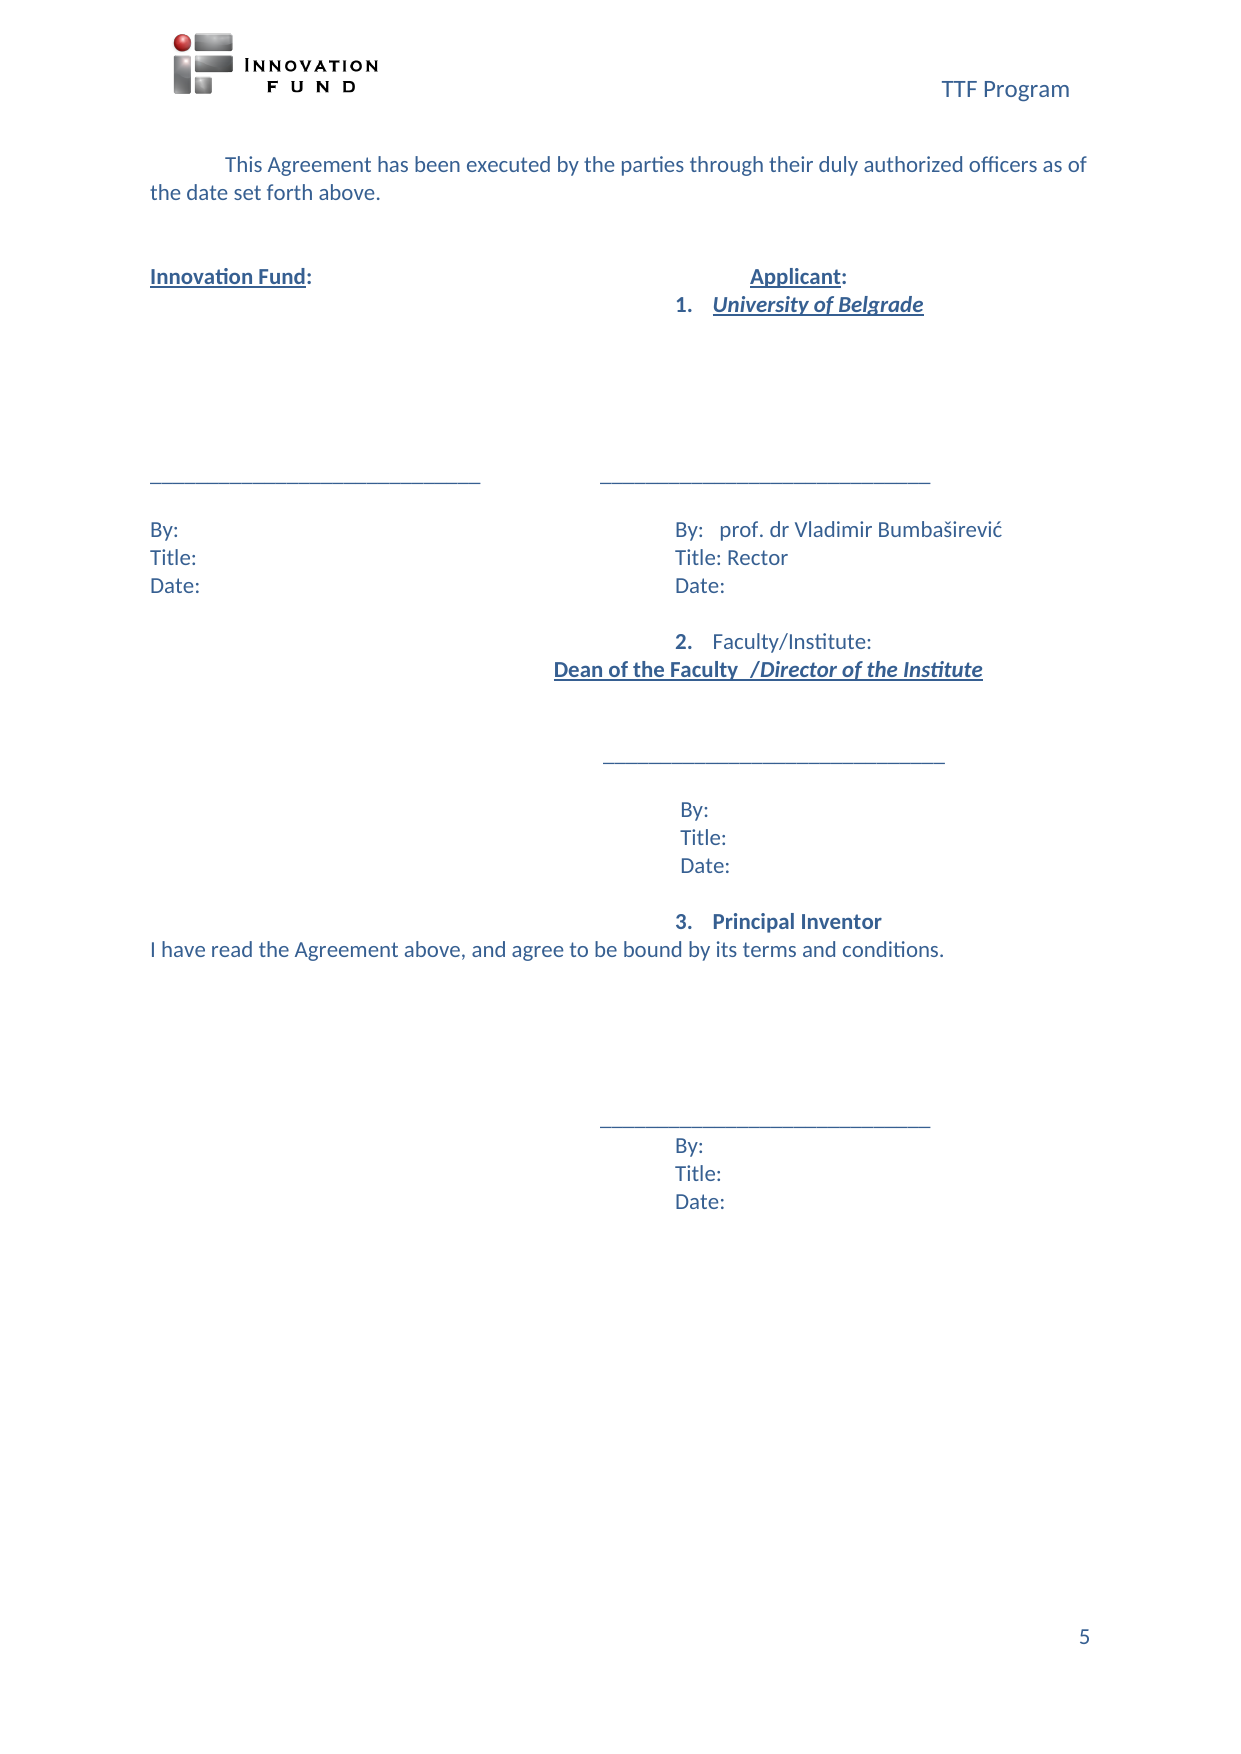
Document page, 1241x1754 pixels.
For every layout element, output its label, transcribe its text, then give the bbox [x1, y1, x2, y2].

text Title: [600, 1159, 1090, 1187]
text Date: Date: [150, 571, 1090, 599]
text By: [150, 795, 1090, 823]
text Title: [150, 823, 1090, 851]
text By: By: prof. dr Vladimir Bumbaširević [150, 515, 1090, 543]
text Innovation Fund: Applicant: [150, 262, 949, 290]
text _____________________________ _____________________________ [150, 459, 1090, 515]
text I have read the Agreement above, and agree to be bound by its terms and conditions. [150, 935, 1090, 963]
text ______________________________ [150, 739, 1090, 767]
text By: [600, 1131, 1090, 1159]
text Date: [150, 851, 1090, 879]
list University of Belgrade [675, 290, 949, 318]
text Title: Title: Rector [150, 543, 1090, 571]
list Principal Inventor [675, 907, 1090, 935]
text _____________________________ [525, 1103, 1090, 1131]
text This Agreement has been executed by the parties through their duly authorized officers as of the date set forth above. [150, 150, 1090, 206]
list Faculty/Institute: [675, 627, 1090, 655]
text Dean of the Faculty /Director of the Institute [150, 655, 1090, 683]
text Date: [600, 1187, 1090, 1216]
picture [170, 30, 383, 98]
